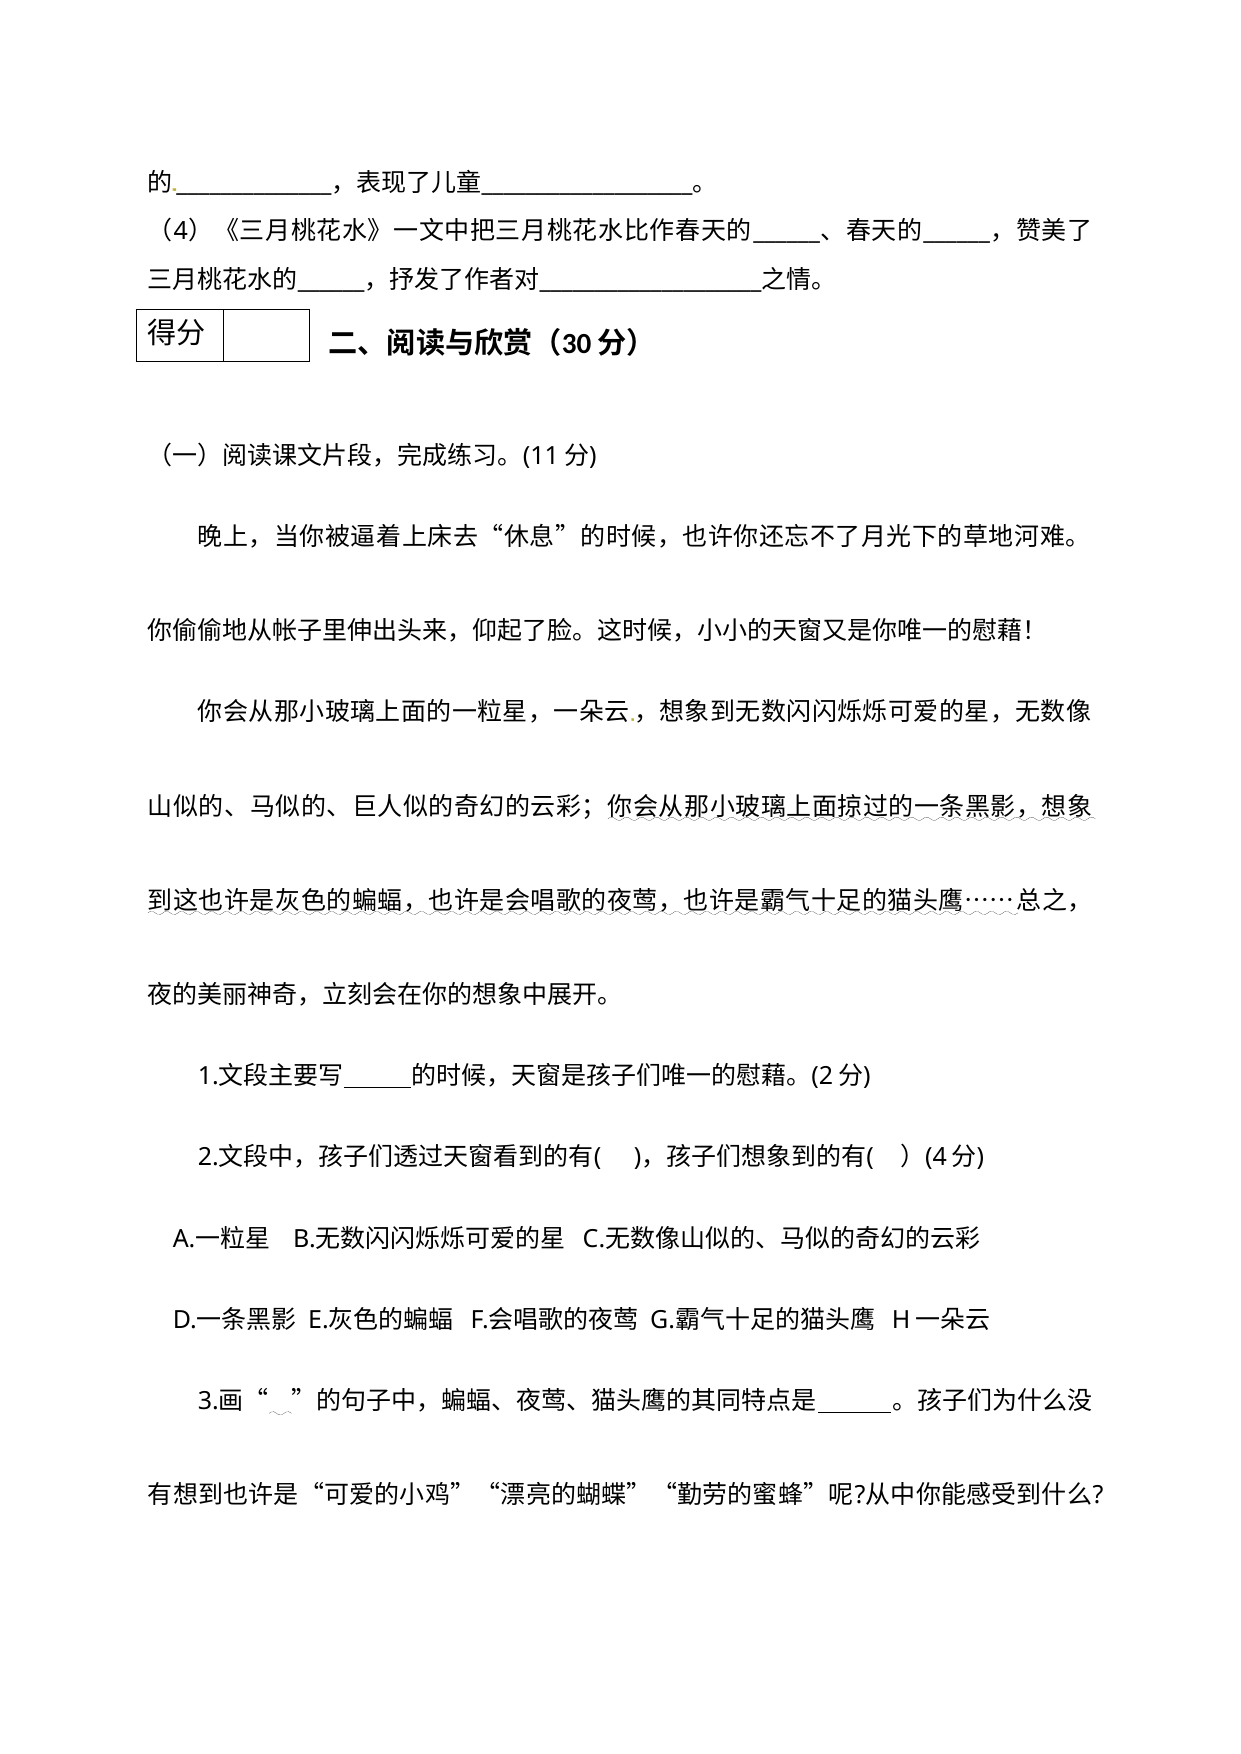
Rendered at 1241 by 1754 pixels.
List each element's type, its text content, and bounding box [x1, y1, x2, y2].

table_header 得分 [137, 310, 223, 361]
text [148, 162, 1092, 198]
text 晚上，当你被逼着上床去“休息”的时候，也许你还忘不了月光下的草地河难。你偷偷地从帐子里伸出头来，仰起了脸。这时候，小小的天窗又是你唯一的慰藉！ [148, 502, 1092, 661]
text 1.文段主要写 的时候，天窗是孩子们唯一的慰藉。(2分) [148, 1041, 1092, 1106]
text （一）阅读课文片段，完成练习。(11分) [148, 421, 1092, 486]
text （4）《三月桃花水》一文中把三月桃花水比作春天的______、春天的______，赞美了三月桃花水的______，抒发了作者对____________________之情。 [148, 211, 1092, 296]
text A.一粒星 B.无数闪闪烁烁可爱的星 C.无数像山似的、马似的奇幻的云彩 [148, 1204, 1092, 1269]
text D.一条黑影 E.灰色的蝙蝠 F.会唱歌的夜莺 G.霸气十足的猫头鹰 H一朵云 [148, 1285, 1092, 1350]
table_header [224, 310, 309, 361]
text 2.文段中，孩子们透过天窗看到的有( )，孩子们想象到的有( ）(4分) [148, 1122, 1092, 1187]
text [148, 1366, 1092, 1525]
text 二、阅读与欣赏（30分） [148, 308, 1092, 373]
text 你会从那小玻璃上面的一粒星，一朵云，想象到无数闪闪烁烁可爱的星，无数像山似的、马似的、巨人似的奇幻的云彩；你会从那小玻璃上面掠过的一条黑影，想象到这也许是灰色的蝙蝠，也许是会唱歌的夜莺，也许是霸气十足的猫头鹰……总之，夜的美丽神奇，立刻会在你的想象中展开。 [148, 677, 1092, 1025]
